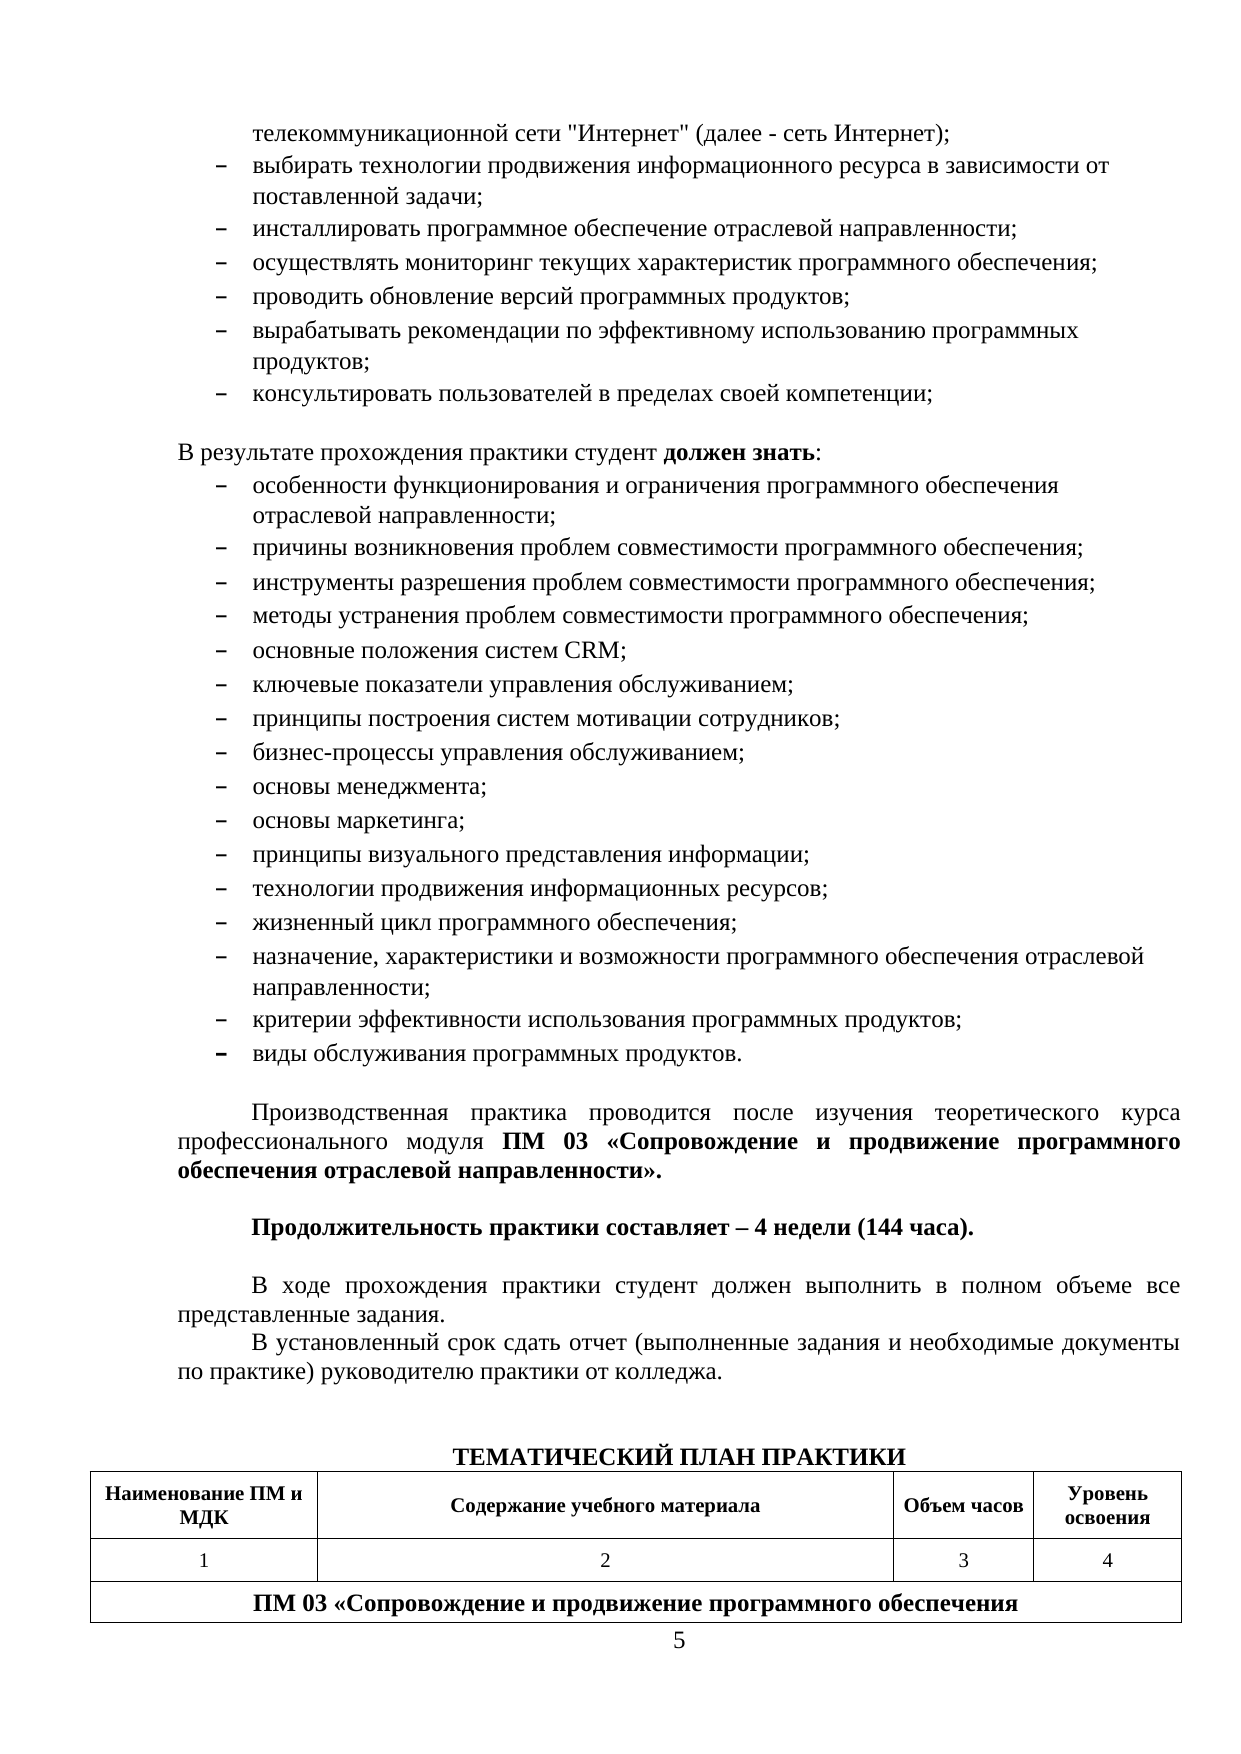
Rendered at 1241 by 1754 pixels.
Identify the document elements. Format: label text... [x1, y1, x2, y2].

list инсталлировать программное обеспечение отраслевой направленности; [215, 210, 1181, 244]
list методы устранения проблем совместимости программного обеспечения; [215, 597, 1181, 631]
text Производственная практика проводится после изучения теоретического курса профессионального модуля ПМ 03 «Сопровождение и продвижение программного обеспечения отраслевой направленности». [177, 1097, 1181, 1184]
list консультировать пользователей в пределах своей компетенции; [215, 375, 1181, 409]
list проводить обновление версий программных продуктов; [215, 278, 1181, 312]
list причины возникновения проблем совместимости программного обеспечения; [215, 529, 1181, 563]
list основные положения систем CRM; [215, 631, 1181, 665]
table_header Уровень освоения [1034, 1472, 1181, 1538]
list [215, 118, 1181, 147]
table_cell 2 [318, 1539, 893, 1581]
list принципы визуального представления информации; [215, 836, 1181, 870]
table_header Наименование ПМ и МДК [91, 1472, 317, 1538]
list назначение, характеристики и возможности программного обеспечения отраслевой направленности; [215, 938, 1181, 1001]
text Продолжительность практики составляет – 4 недели (144 часа). [177, 1212, 1181, 1241]
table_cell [91, 1582, 1181, 1622]
list осуществлять мониторинг текущих характеристик программного обеспечения; [215, 244, 1181, 278]
table_header Содержание учебного материала [318, 1472, 893, 1538]
list технологии продвижения информационных ресурсов; [215, 870, 1181, 904]
table_cell 3 [894, 1539, 1033, 1581]
list ключевые показатели управления обслуживанием; [215, 665, 1181, 699]
table_cell 1 [91, 1539, 317, 1581]
table_cell 4 [1034, 1539, 1181, 1581]
list основы маркетинга; [215, 802, 1181, 836]
list бизнес-процессы управления обслуживанием; [215, 733, 1181, 767]
list критерии эффективности использования программных продуктов; [215, 1001, 1181, 1035]
subtitle ТЕМАТИЧЕСКИЙ ПЛАН ПРАКТИКИ [177, 1442, 1181, 1471]
list виды обслуживания программных продуктов. [215, 1035, 1181, 1069]
list особенности функционирования и ограничения программного обеспечения отраслевой направленности; [215, 466, 1181, 529]
text В ходе прохождения практики студент должен выполнить в полном объеме все представленные задания. [177, 1270, 1181, 1327]
text В установленный срок сдать отчет (выполненные задания и необходимые документы по практике) руководителю практики от колледжа. [177, 1327, 1181, 1385]
list жизненный цикл программного обеспечения; [215, 904, 1181, 938]
text В результате прохождения практики студент должен знать: [177, 437, 1181, 466]
list вырабатывать рекомендации по эффективному использованию программных продуктов; [215, 312, 1181, 375]
table_header Объем часов [894, 1472, 1033, 1538]
list выбирать технологии продвижения информационного ресурса в зависимости от поставленной задачи; [215, 147, 1181, 210]
list инструменты разрешения проблем совместимости программного обеспечения; [215, 563, 1181, 597]
list принципы построения систем мотивации сотрудников; [215, 699, 1181, 733]
list основы менеджмента; [215, 767, 1181, 802]
